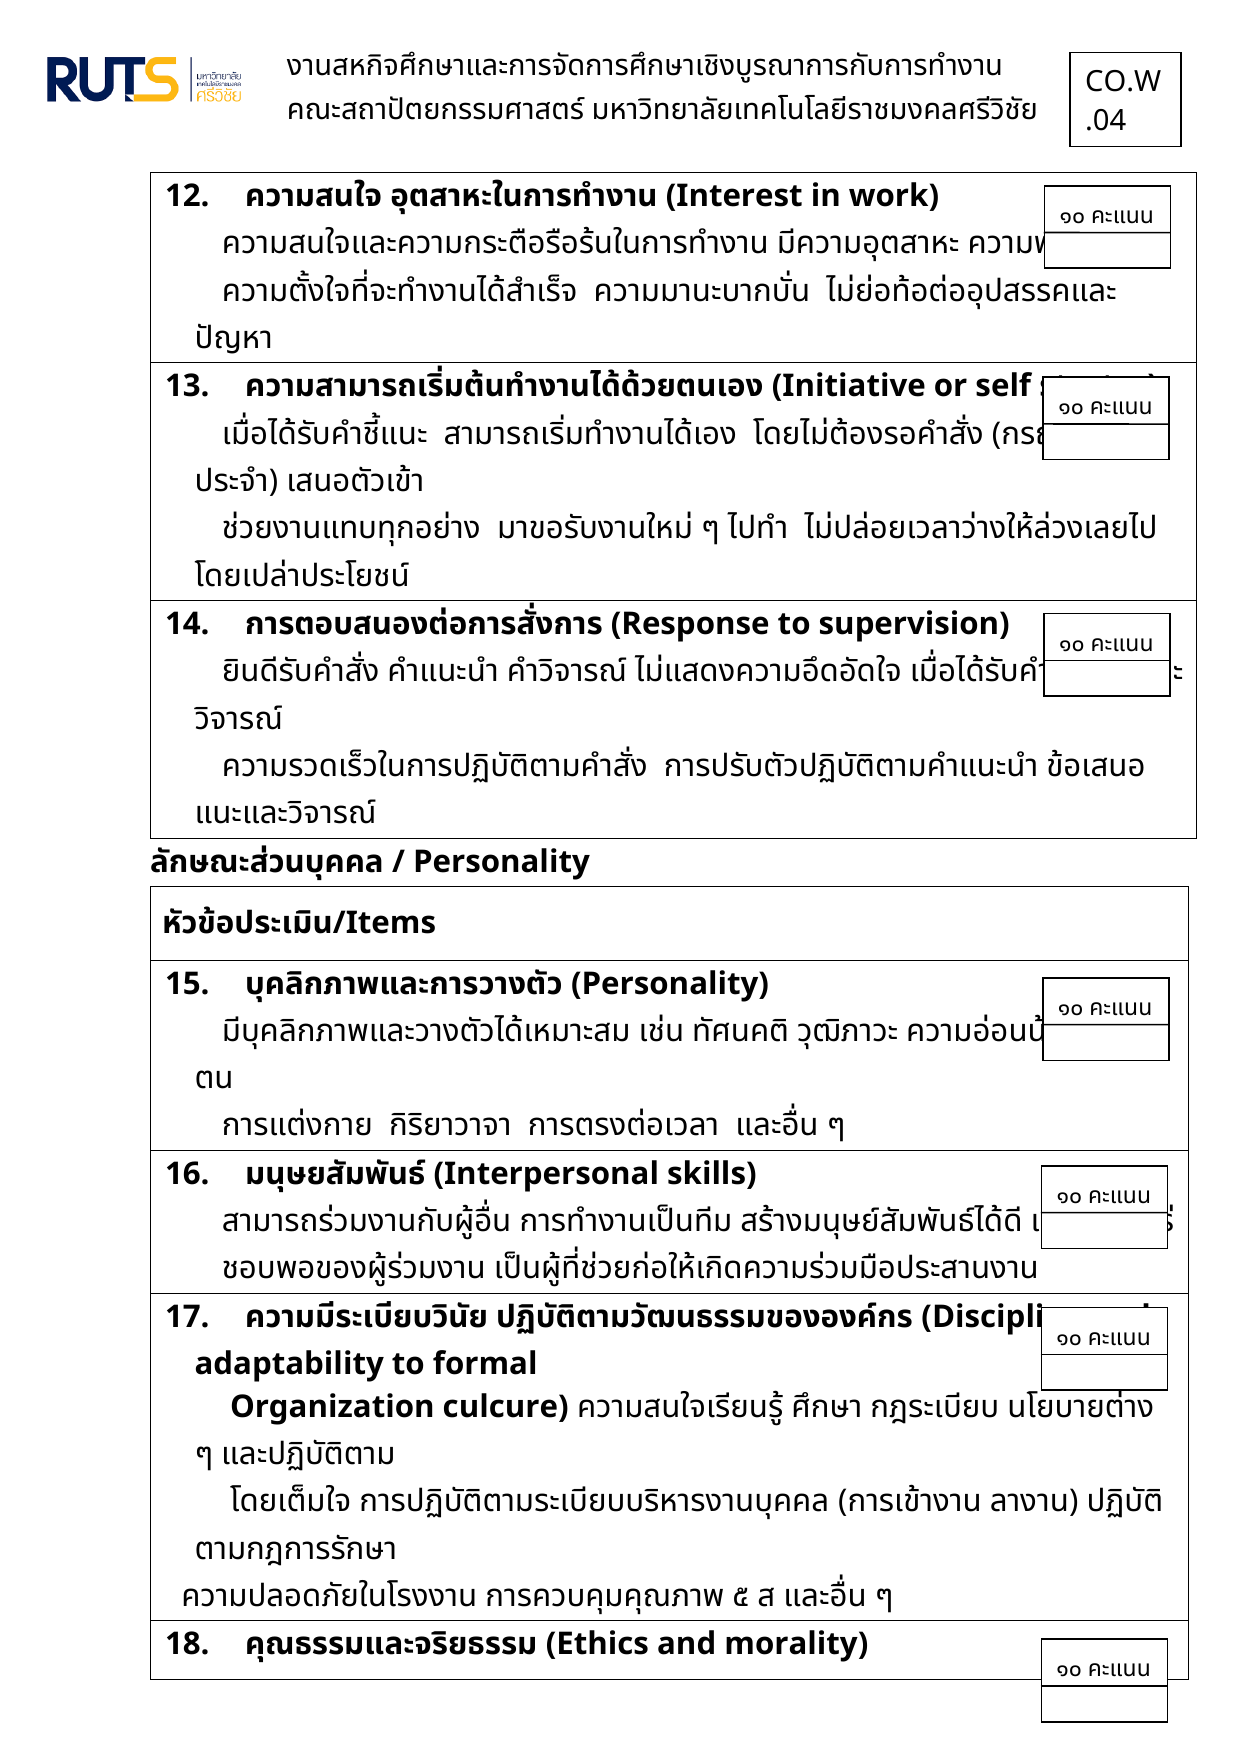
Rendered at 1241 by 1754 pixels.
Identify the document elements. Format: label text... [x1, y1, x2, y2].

table_cell มนุษยสัมพันธ์ (Interpersonal skills) สามารถร่วมงานกับผู้อื่น การทำงานเป็นทีม สร้างมนุษย์สัมพันธ์ได้ดี เป็นที่รักใคร่ ชอบพอของผู้ร่วมงาน เป็นผู้ที่ช่วยก่อให้เกิดความร่วมมือประสานงาน [151, 1151, 1188, 1293]
text ลักษณะส่วนบุคคล / Personality [150, 839, 1090, 886]
picture [39, 52, 249, 105]
table_cell ความสนใจ อุตสาหะในการทำงาน (Interest in work) ความสนใจและความกระตือรือร้นในการทำงาน มีความอุตสาหะ ความพยายาม ความตั้งใจที่จะทำงานได้สำเร็จ ความมานะบากบั่น ไม่ย่อท้อต่ออุปสรรคและปัญหา [151, 173, 1196, 362]
table_cell ความสามารถเริ่มต้นทำงานได้ด้วยตนเอง (Initiative or self starter) เมื่อได้รับคำชี้แนะ สามารถเริ่มทำงานได้เอง โดยไม่ต้องรอคำสั่ง (กรณีงานประจำ) เสนอตัวเข้า ช่วยงานแทบทุกอย่าง มาขอรับงานใหม่ ๆ ไปทำ ไม่ปล่อยเวลาว่างให้ล่วงเลยไปโดยเปล่าประโยชน์ [151, 363, 1196, 600]
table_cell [151, 1621, 1188, 1679]
table_cell ความมีระเบียบวินัย ปฏิบัติตามวัฒนธรรมขององค์กร (Discipline and adaptability to formal Organization culcure) ความสนใจเรียนรู้ ศึกษา กฎระเบียบ นโยบายต่าง ๆ และปฏิบัติตาม โดยเต็มใจ การปฏิบัติตามระเบียบบริหารงานบุคคล (การเข้างาน ลางาน) ปฏิบัติตามกฎการรักษา ความปลอดภัยในโรงงาน การควบคุมคุณภาพ ๕ ส และอื่น ๆ [151, 1294, 1188, 1620]
table_cell การตอบสนองต่อการสั่งการ (Response to supervision) ยินดีรับคำสั่ง คำแนะนำ คำวิจารณ์ ไม่แสดงความอึดอัดใจ เมื่อได้รับคำติเตือนและวิจารณ์ ความรวดเร็วในการปฏิบัติตามคำสั่ง การปรับตัวปฏิบัติตามคำแนะนำ ข้อเสนอแนะและวิจารณ์ [151, 601, 1196, 837]
table_cell บุคลิกภาพและการวางตัว (Personality) มีบุคลิกภาพและวางตัวได้เหมาะสม เช่น ทัศนคติ วุฒิภาวะ ความอ่อนน้อมถ่อมตน การแต่งกาย กิริยาวาจา การตรงต่อเวลา และอื่น ๆ [151, 961, 1188, 1150]
table_header หัวข้อประเมิน/Items [151, 887, 1188, 959]
